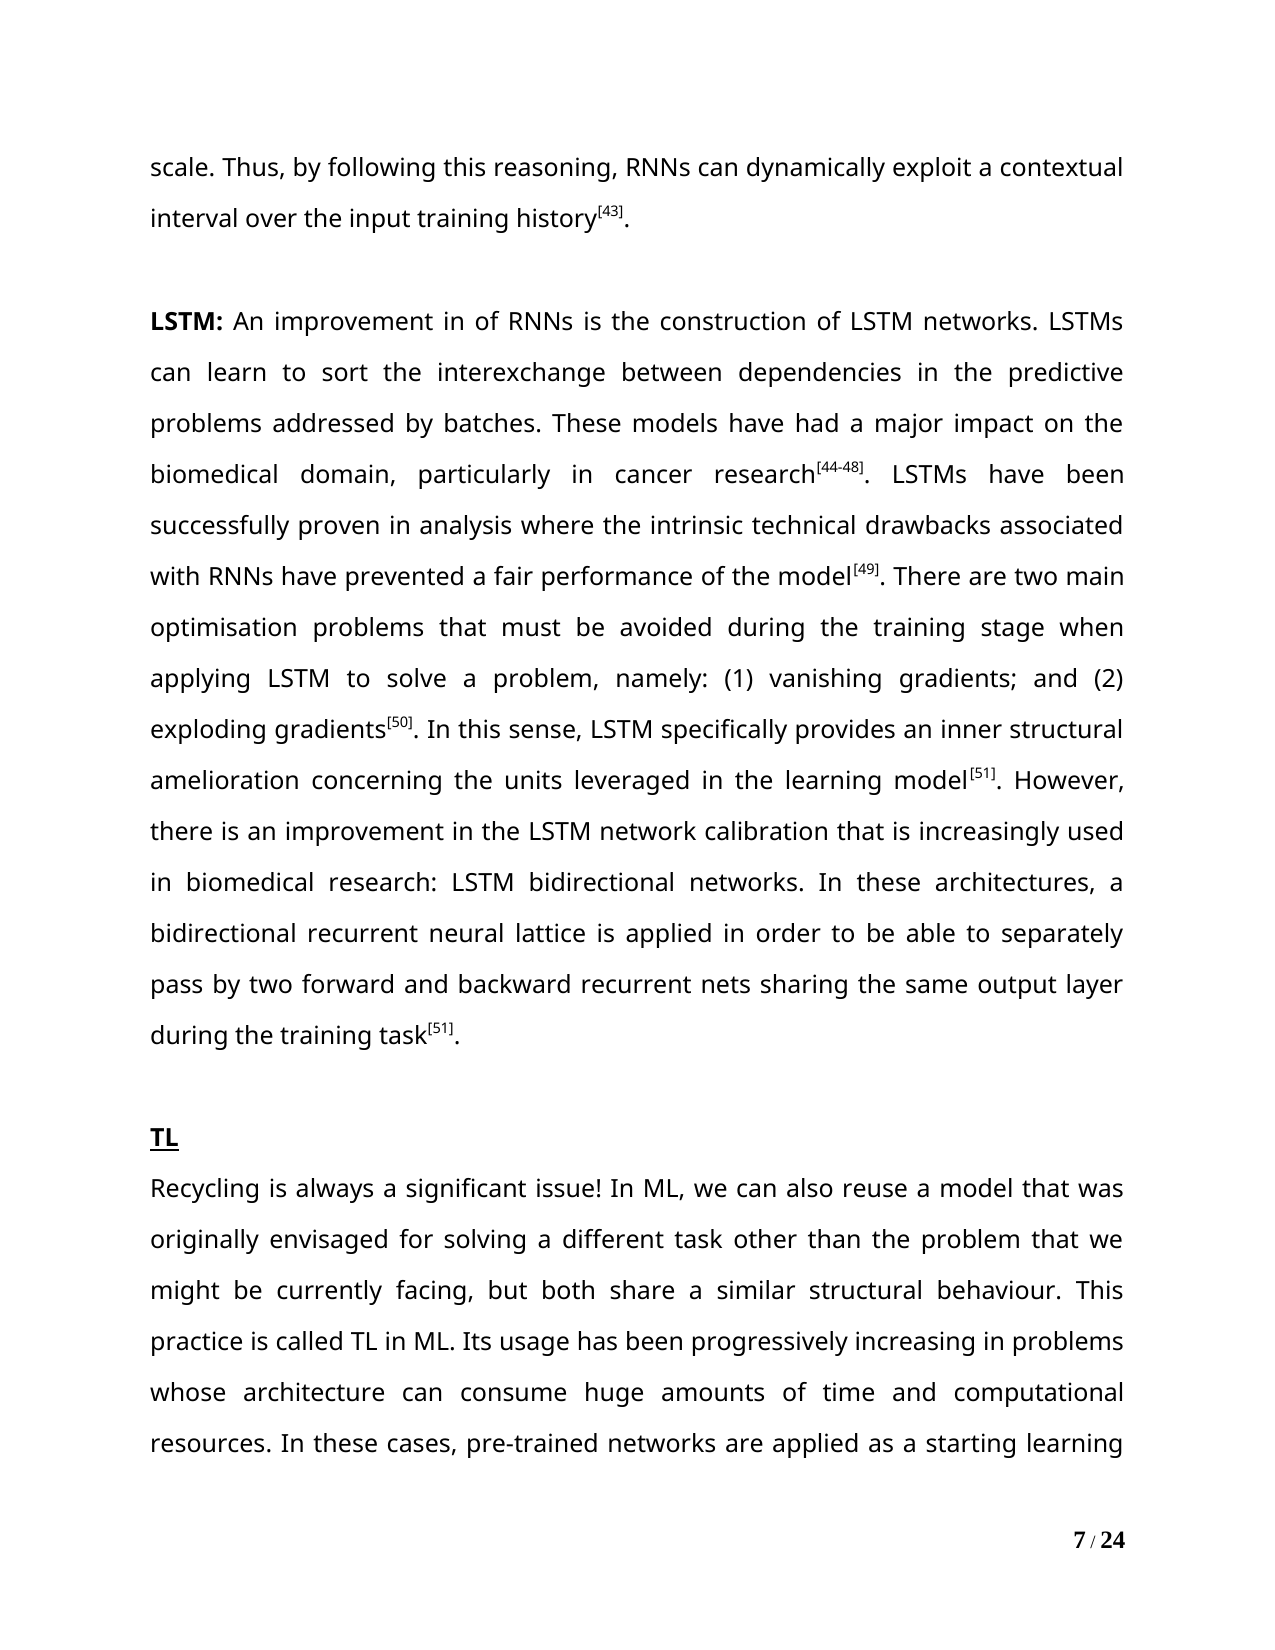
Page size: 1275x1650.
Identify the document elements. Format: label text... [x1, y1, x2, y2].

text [150, 1171, 1125, 1460]
text TL [150, 1120, 1125, 1154]
text LSTM: An improvement in of RNNs is the construction of LSTM networks. LSTMs can learn to sort the interexchange between dependencies in the predictive problems addressed by batches. These models have had a major impact on the biomedical domain, particularly in cancer research[44-48]. LSTMs have been successfully proven in analysis where the intrinsic technical drawbacks associated with RNNs have prevented a fair performance of the model[49]. There are two main optimisation problems that must be avoided during the training stage when applying LSTM to solve a problem, namely: (1) vanishing gradients; and (2) exploding gradients[50]. In this sense, LSTM specifically provides an inner structural amelioration concerning the units leveraged in the learning model[51]. However, there is an improvement in the LSTM network calibration that is increasingly used in biomedical research: LSTM bidirectional networks. In these architectures, a bidirectional recurrent neural lattice is applied in order to be able to separately pass by two forward and backward recurrent nets sharing the same output layer during the training task[51]. [150, 303, 1125, 1052]
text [150, 150, 1125, 235]
